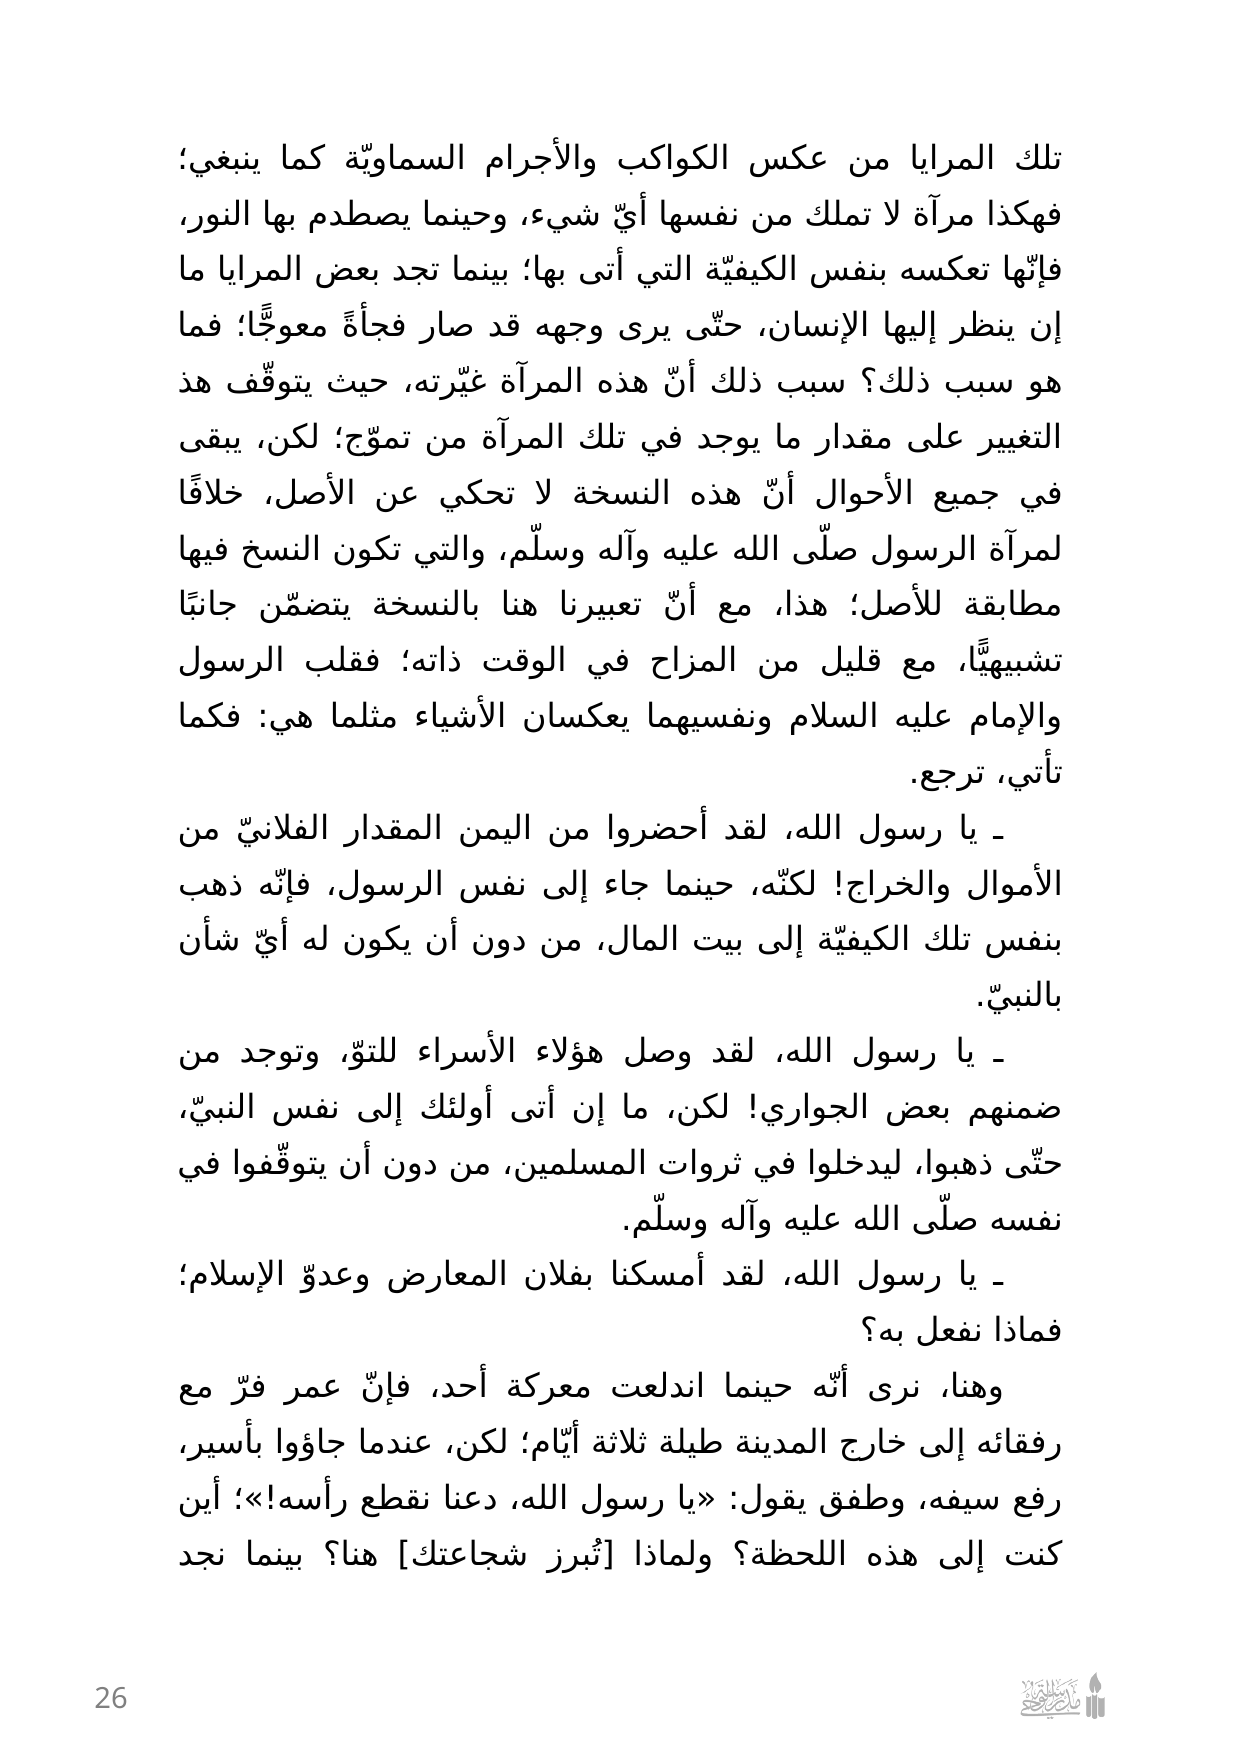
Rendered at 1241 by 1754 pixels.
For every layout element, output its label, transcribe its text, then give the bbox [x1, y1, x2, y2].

text ـ يا رسول الله، لقد أمسكنا بفلان المعارض وعدوّ الإسلام؛ فماذا نفعل به؟ [177, 1252, 1063, 1364]
picture [1020, 1672, 1105, 1719]
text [177, 136, 1063, 806]
text ـ يا رسول الله، لقد أحضروا من اليمن المقدار الفلانيّ من الأموال والخراج! لكنّه، حينما جاء إلى نفس الرسول، فإنّه ذهب بنفس تلك الكيفيّة إلى بيت المال، من دون أن يكون له أيّ شأن بالنبيّ. [177, 806, 1063, 1029]
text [177, 1364, 1063, 1587]
text ـ يا رسول الله، لقد وصل هؤلاء الأسراء للتوّ، وتوجد من ضمنهم بعض الجواري! لكن، ما إن أتى أولئك إلى نفس النبيّ، حتّى ذهبوا، ليدخلوا في ثروات المسلمين، من دون أن يتوقّفوا في نفسه صلّى الله عليه وآله وسلّم. [177, 1029, 1063, 1252]
